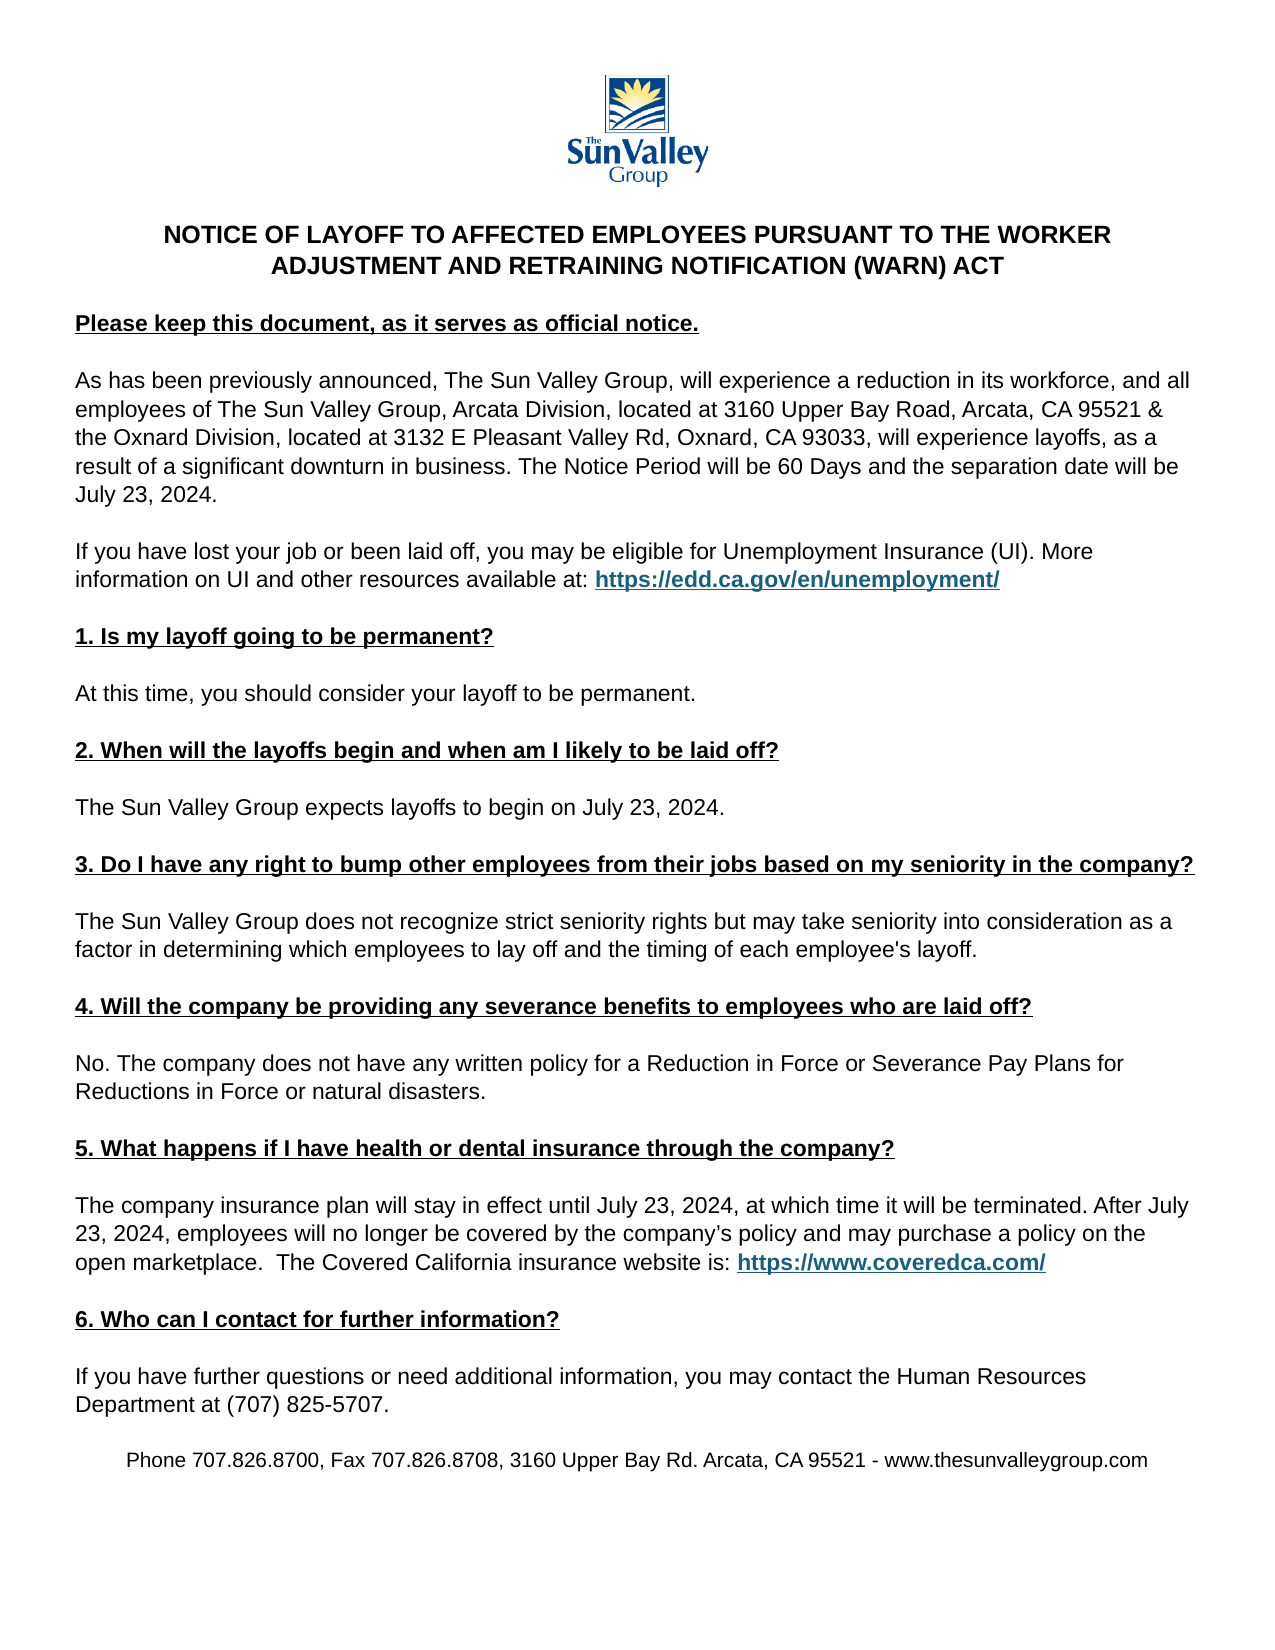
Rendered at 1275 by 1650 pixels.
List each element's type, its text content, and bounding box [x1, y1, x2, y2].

text The Sun Valley Group expects layoffs to begin on July 23, 2024. [75, 794, 1200, 820]
text 1. Is my layoff going to be permanent? [75, 623, 1200, 649]
text 6. Who can I contact for further information? [75, 1306, 1200, 1332]
text No. The company does not have any written policy for a Reduction in Force or Severance Pay Plans for Reductions in Force or natural disasters. [75, 1050, 1200, 1104]
text NOTICE OF LAYOFF TO AFFECTED EMPLOYEES PURSUANT TO THE WORKER ADJUSTMENT AND RETRAINING NOTIFICATION (WARN) ACT [75, 220, 1200, 280]
text Phone 707.826.8700, Fax 707.826.8708, 3160 Upper Bay Rd. Arcata, CA 95521 - www.thesunvalleygroup.com [75, 1448, 1200, 1472]
text 3. Do I have any right to bump other employees from their jobs based on my seniority in the company? [75, 851, 1200, 877]
text 4. Will the company be providing any severance benefits to employees who are laid off? [75, 993, 1200, 1019]
text If you have lost your job or been laid off, you may be eligible for Unemployment Insurance (UI). More information on UI and other resources available at: https://edd.ca.gov/en/unemployment/ [75, 538, 1200, 593]
text The company insurance plan will stay in effect until July 23, 2024, at which time it will be terminated. After July 23, 2024, employees will no longer be covered by the company’s policy and may purchase a policy on the open marketplace. The Covered California insurance website is: https://www.coveredca.com/ [75, 1192, 1200, 1275]
picture [566, 75, 709, 187]
text If you have further questions or need additional information, you may contact the Human Resources Department at (707) 825-5707. [75, 1363, 1200, 1417]
text The Sun Valley Group does not recognize strict seniority rights but may take seniority into consideration as a factor in determining which employees to lay off and the timing of each employee's layoff. [75, 908, 1200, 962]
text 2. When will the layoffs begin and when am I likely to be laid off? [75, 737, 1200, 763]
text Please keep this document, as it serves as official notice. [75, 310, 1200, 337]
text At this time, you should consider your layoff to be permanent. [75, 680, 1200, 706]
text 5. What happens if I have health or dental insurance through the company? [75, 1135, 1200, 1161]
text As has been previously announced, The Sun Valley Group, will experience a reduction in its workforce, and all employees of The Sun Valley Group, Arcata Division, located at 3160 Upper Bay Road, Arcata, CA 95521 & the Oxnard Division, located at 3132 E Pleasant Valley Rd, Oxnard, CA 93033, will experience layoffs, as a result of a significant downturn in business. The Notice Period will be 60 Days and the separation date will be July 23, 2024. [75, 367, 1200, 507]
